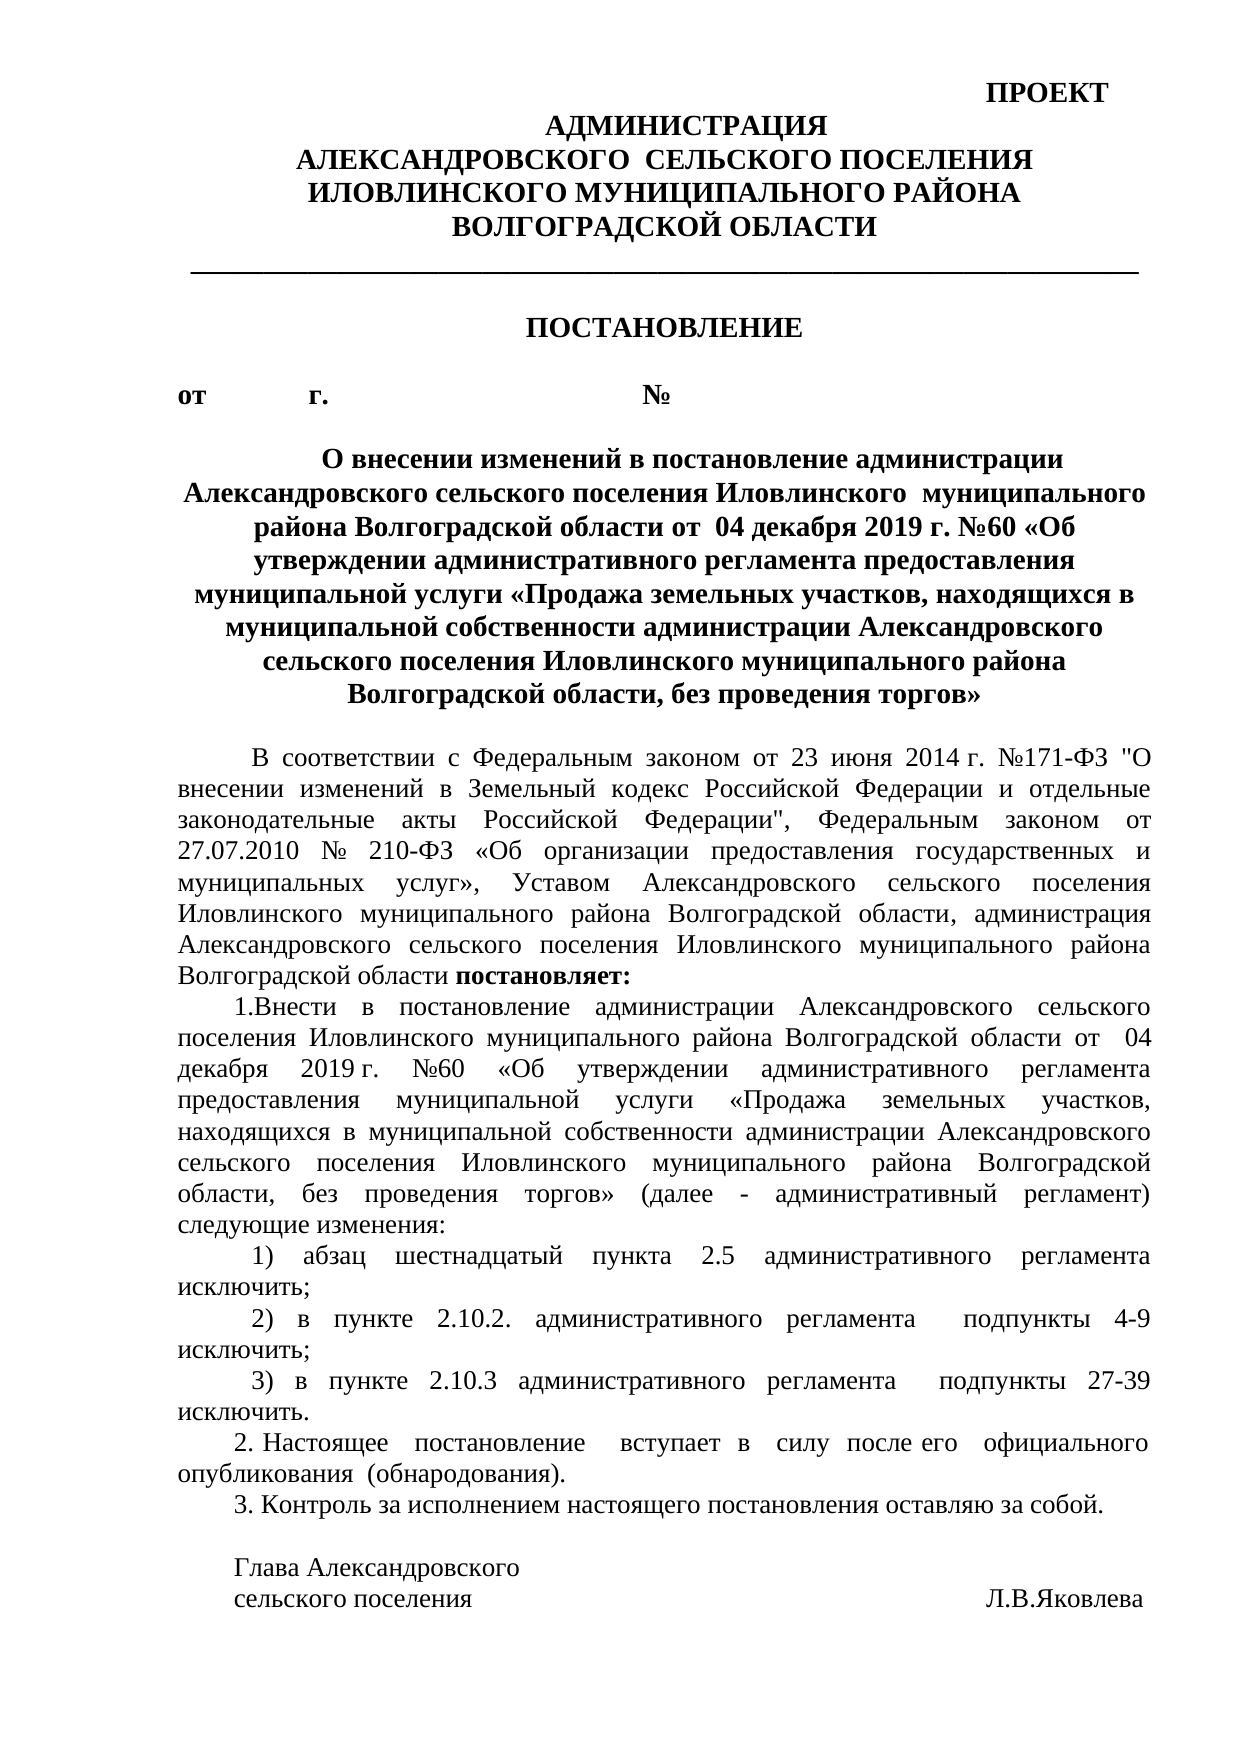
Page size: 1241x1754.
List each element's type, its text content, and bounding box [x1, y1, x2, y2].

text ВОЛГОГРАДСКОЙ ОБЛАСТИ [177, 209, 1152, 243]
text _________________________________________________________________ [177, 243, 1152, 276]
text ПОСТАНОВЛЕНИЕ [177, 310, 1152, 343]
list 1) абзац шестнадцатый пункта 2.5 административного регламента исключить; [177, 1239, 1152, 1302]
text 3. Контроль за исполнением настоящего постановления оставляю за собой. [177, 1488, 1152, 1520]
text ПРОЕКТ [177, 75, 1152, 108]
text от г. № [177, 377, 1152, 410]
text О внесении изменений в постановление администрации Александровского сельского поселения Иловлинского муниципального района Волгоградской области от 04 декабря 2019 г. №60 «Об утверждении административного регламента предоставления муниципальной услуги «Продажа земельных участков, находящихся в муниципальной собственности администрации Александровского сельского поселения Иловлинского муниципального района Волгоградской области, без проведения торгов» [177, 442, 1152, 710]
text 1.Внести в постановление администрации Александровского сельского поселения Иловлинского муниципального района Волгоградской области от 04 декабря 2019 г. №60 «Об утверждении административного регламента предоставления муниципальной услуги «Продажа земельных участков, находящихся в муниципальной собственности администрации Александровского сельского поселения Иловлинского муниципального района Волгоградской области, без проведения торгов» (далее - административный регламент) следующие изменения: [177, 990, 1152, 1239]
text сельского поселения Л.В.Яковлева [177, 1582, 1152, 1613]
list 2) в пункте 2.10.2. административного регламента подпункты 4-9 исключить; [177, 1302, 1152, 1364]
text АЛЕКСАНДРОВСКОГО СЕЛЬСКОГО ПОСЕЛЕНИЯ [177, 142, 1152, 176]
text АДМИНИСТРАЦИЯ [177, 108, 1152, 142]
text Глава Александровского [177, 1551, 1152, 1582]
list 3) в пункте 2.10.3 административного регламента подпункты 27-39 исключить. [177, 1364, 1152, 1426]
text В соответствии с Федеральным законом от 23 июня 2014 г. №171-ФЗ "О внесении изменений в Земельный кодекс Российской Федерации и отдельные законодательные акты Российской Федерации", Федеральным законом от 27.07.2010 № 210-ФЗ «Об организации предоставления государственных и муниципальных услуг», Уставом Александровского сельского поселения Иловлинского муниципального района Волгоградской области, администрация Александровского сельского поселения Иловлинского муниципального района Волгоградской области постановляет: [177, 741, 1152, 990]
text 2. Настоящее постановление вступает в силу после его официального опубликования (обнародования). [177, 1426, 1152, 1488]
text ИЛОВЛИНСКОГО МУНИЦИПАЛЬНОГО РАЙОНА [177, 176, 1152, 209]
